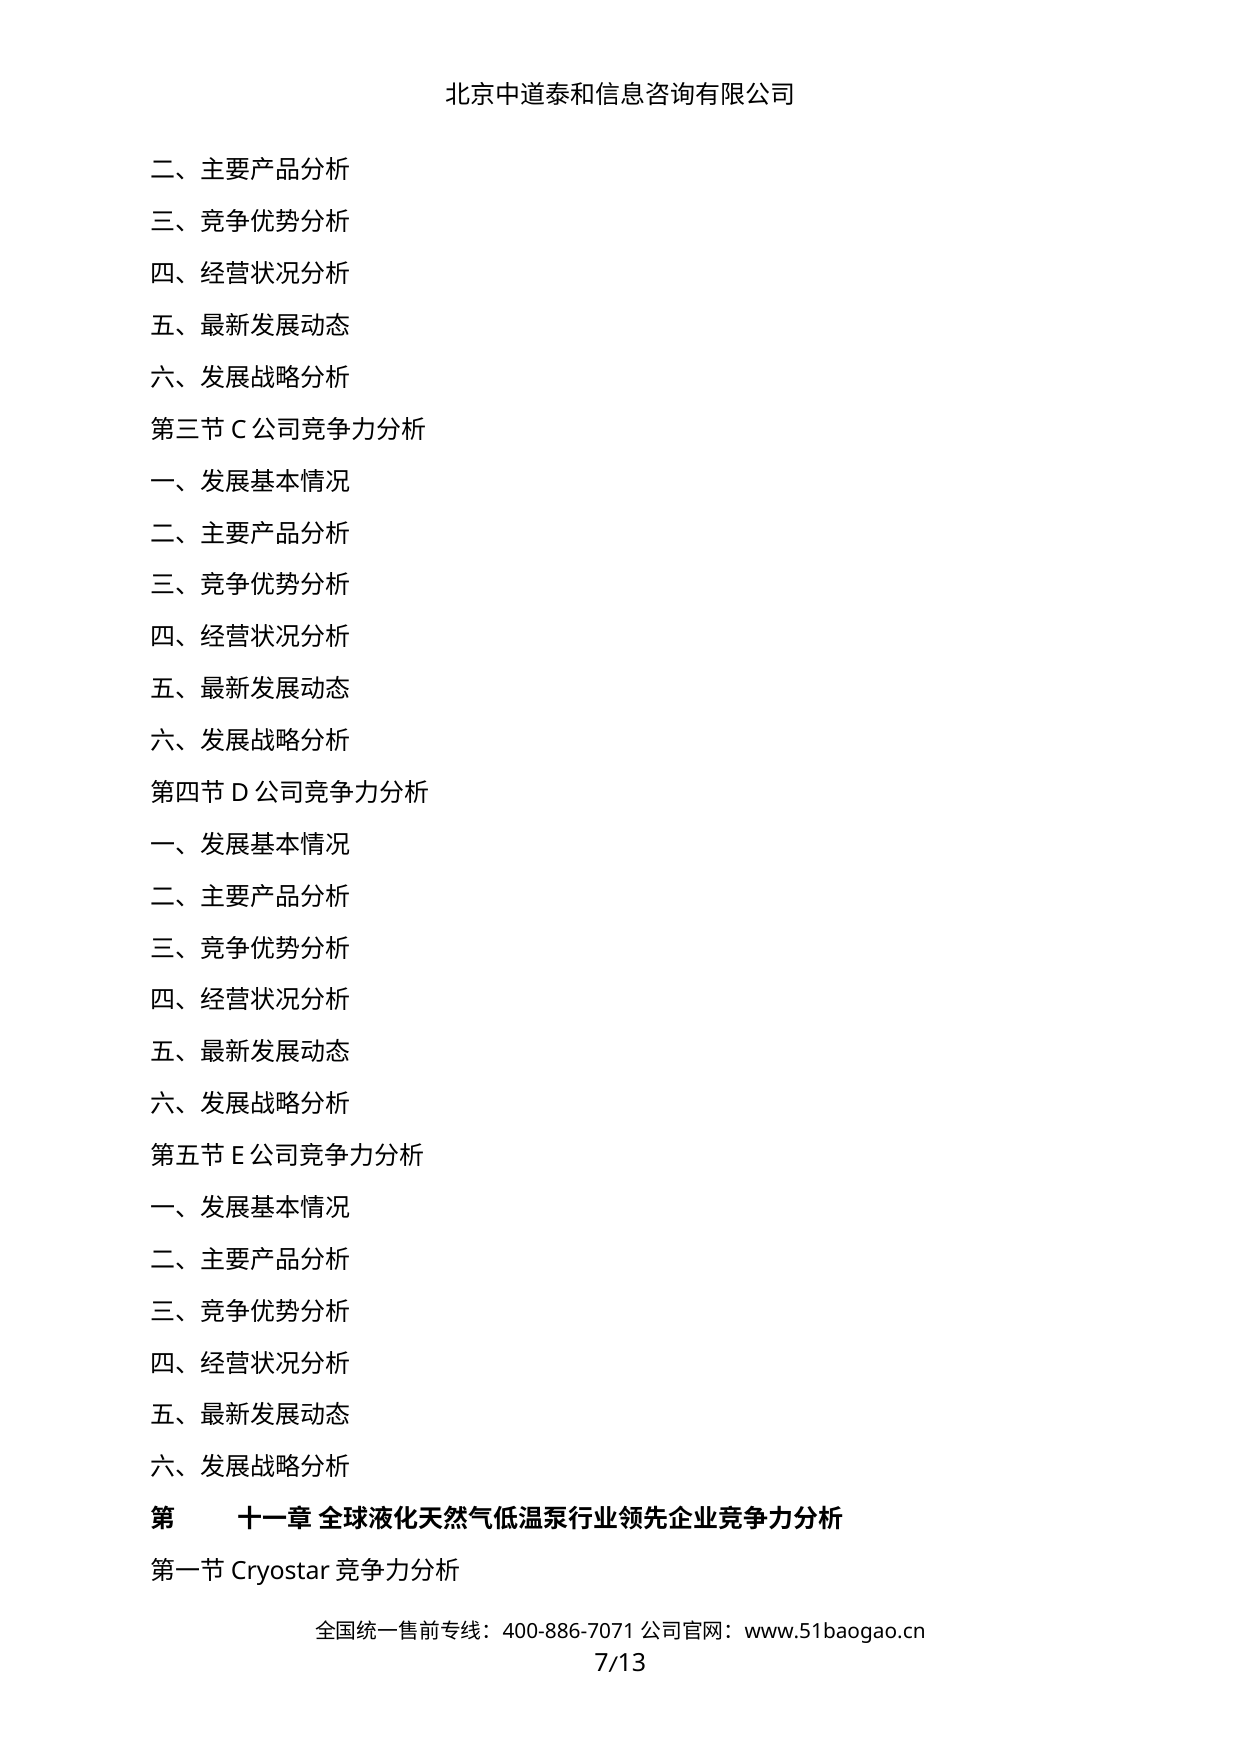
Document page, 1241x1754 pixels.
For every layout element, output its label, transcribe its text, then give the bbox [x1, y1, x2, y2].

text 第四节 D公司竞争力分析 [150, 772, 1090, 809]
text 四、经营状况分析 [150, 254, 1090, 290]
text 二、主要产品分析 [150, 513, 1090, 549]
text 一、发展基本情况 [150, 824, 1090, 861]
text 五、最新发展动态 [150, 1032, 1090, 1068]
text 三、竞争优势分析 [150, 565, 1090, 601]
text 四、经营状况分析 [150, 1343, 1090, 1379]
text 第 十一章 全球液化天然气低温泵行业领先企业竞争力分析 [150, 1499, 1090, 1535]
text 二、主要产品分析 [150, 150, 1090, 186]
text 三、竞争优势分析 [150, 1291, 1090, 1327]
text 二、主要产品分析 [150, 1239, 1090, 1276]
text 二、主要产品分析 [150, 876, 1090, 912]
text 一、发展基本情况 [150, 1187, 1090, 1224]
text 六、发展战略分析 [150, 1447, 1090, 1483]
text 五、最新发展动态 [150, 306, 1090, 342]
text 三、竞争优势分析 [150, 202, 1090, 238]
text 五、最新发展动态 [150, 669, 1090, 705]
text 四、经营状况分析 [150, 980, 1090, 1016]
text 第三节 C公司竞争力分析 [150, 409, 1090, 446]
text 第五节 E公司竞争力分析 [150, 1136, 1090, 1172]
text 六、发展战略分析 [150, 357, 1090, 394]
text 四、经营状况分析 [150, 617, 1090, 653]
text 一、发展基本情况 [150, 461, 1090, 497]
text 第一节 Cryostar竞争力分析 [150, 1551, 1090, 1587]
text 三、竞争优势分析 [150, 928, 1090, 964]
text 五、最新发展动态 [150, 1395, 1090, 1431]
text 六、发展战略分析 [150, 1084, 1090, 1120]
text 六、发展战略分析 [150, 721, 1090, 757]
